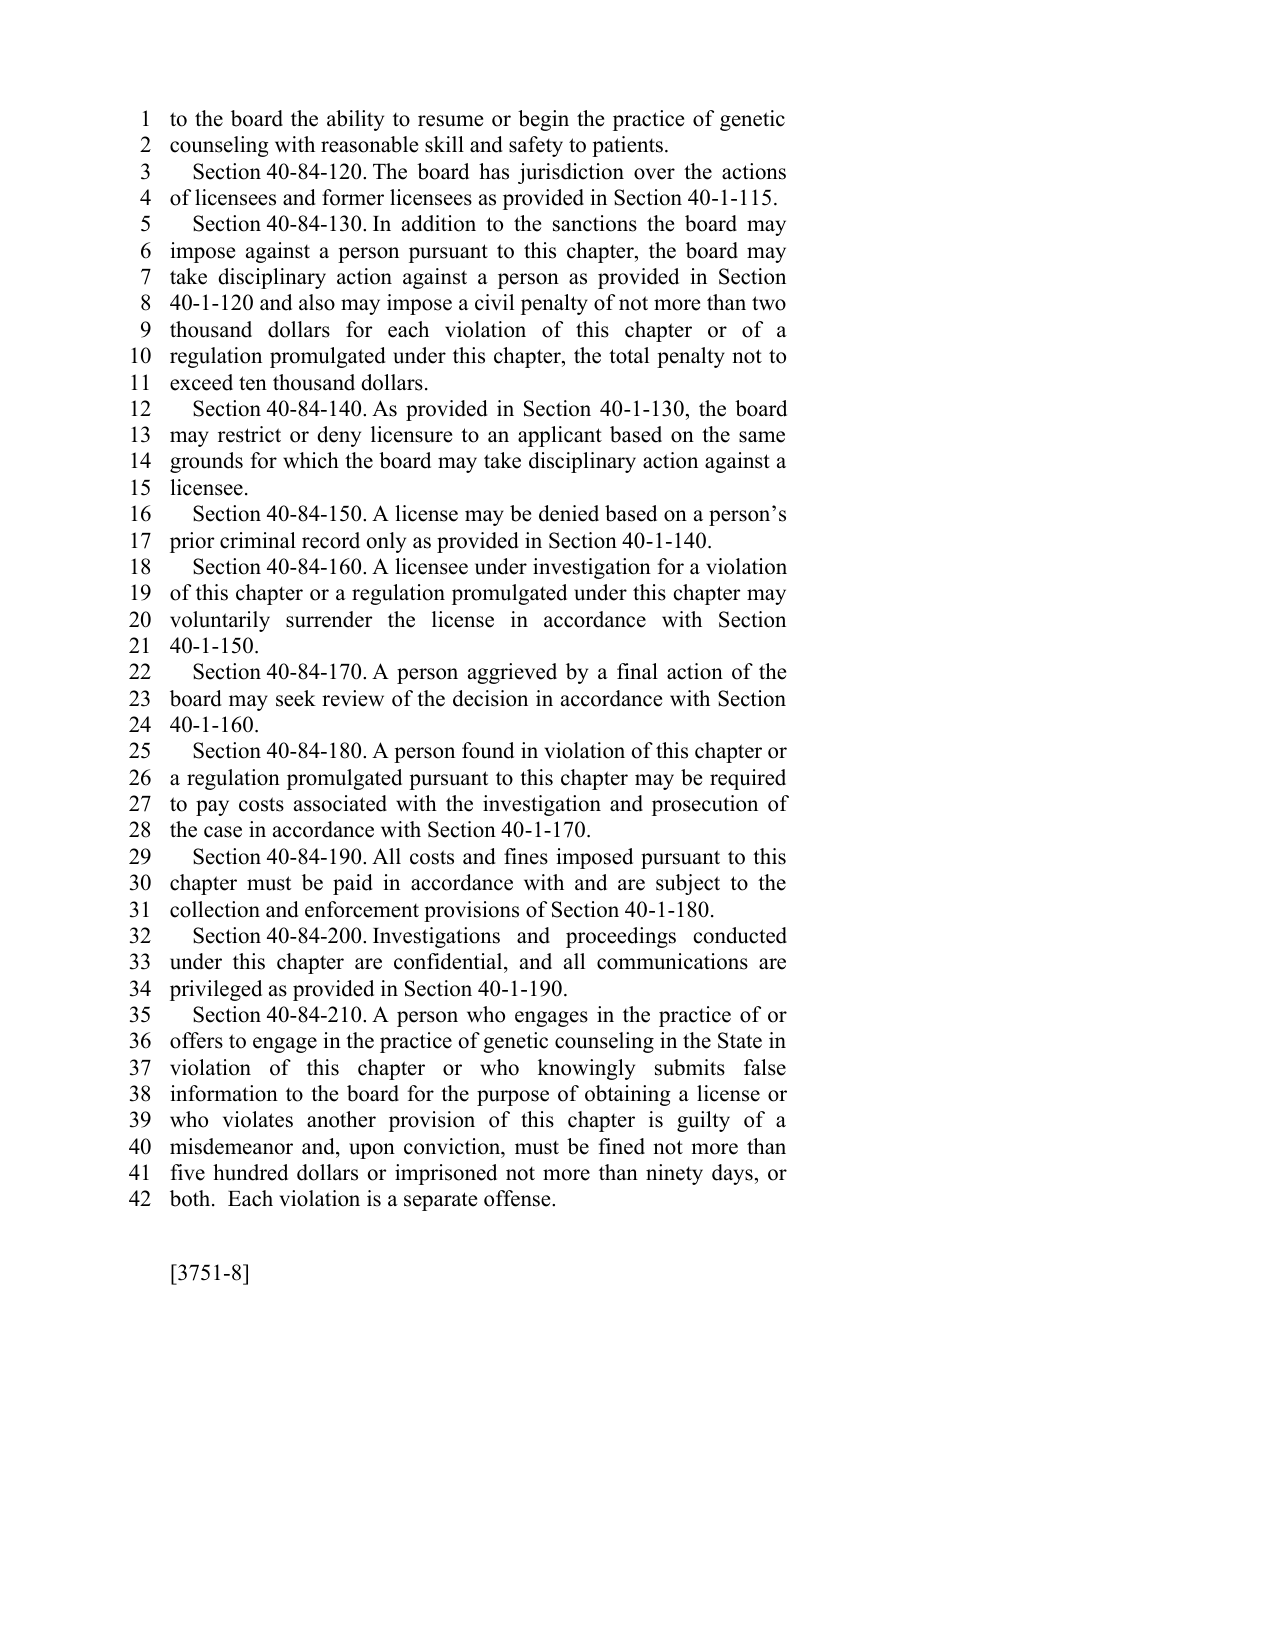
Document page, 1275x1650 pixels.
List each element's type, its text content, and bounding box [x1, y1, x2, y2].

text Section 40-84-140. As provided in Section 40-1-130, the board may restrict or deny licensure to an applicant based on the same grounds for which the board may take disciplinary action against a licensee. [169, 395, 787, 500]
text Section 40-84-160. A licensee under investigation for a violation of this chapter or a regulation promulgated under this chapter may voluntarily surrender the license in accordance with Section 40-1-150. [169, 553, 787, 658]
text Section 40-84-150. A license may be denied based on a person’s prior criminal record only as provided in Section 40-1-140. [169, 500, 787, 553]
text Section 40-84-190. All costs and fines imposed pursuant to this chapter must be paid in accordance with and are subject to the collection and enforcement provisions of Section 40-1-180. [169, 843, 787, 922]
text Section 40-84-210. A person who engages in the practice of or offers to engage in the practice of genetic counseling in the State in violation of this chapter or who knowingly submits false information to the board for the purpose of obtaining a license or who violates another provision of this chapter is guilty of a misdemeanor and, upon conviction, must be fined not more than five hundred dollars or imprisoned not more than ninety days, or both. Each violation is a separate offense. [169, 1001, 787, 1212]
text Section 40-84-170. A person aggrieved by a final action of the board may seek review of the decision in accordance with Section 40-1-160. [169, 658, 787, 737]
text Section 40-84-200. Investigations and proceedings conducted under this chapter are confidential, and all communications are privileged as provided in Section 40-1-190. [169, 922, 787, 1001]
text Section 40-84-120. The board has jurisdiction over the actions of licensees and former licensees as provided in Section 40-1-115. [169, 158, 787, 210]
text Section 40-84-130. In addition to the sanctions the board may impose against a person pursuant to this chapter, the board may take disciplinary action against a person as provided in Section 40-1-120 and also may impose a civil penalty of not more than two thousand dollars for each violation of this chapter or of a regulation promulgated under this chapter, the total penalty not to exceed ten thousand dollars. [169, 210, 787, 395]
text Section 40-84-180. A person found in violation of this chapter or a regulation promulgated pursuant to this chapter may be required to pay costs associated with the investigation and prosecution of the case in accordance with Section 40-1-170. [169, 737, 787, 843]
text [169, 105, 787, 158]
